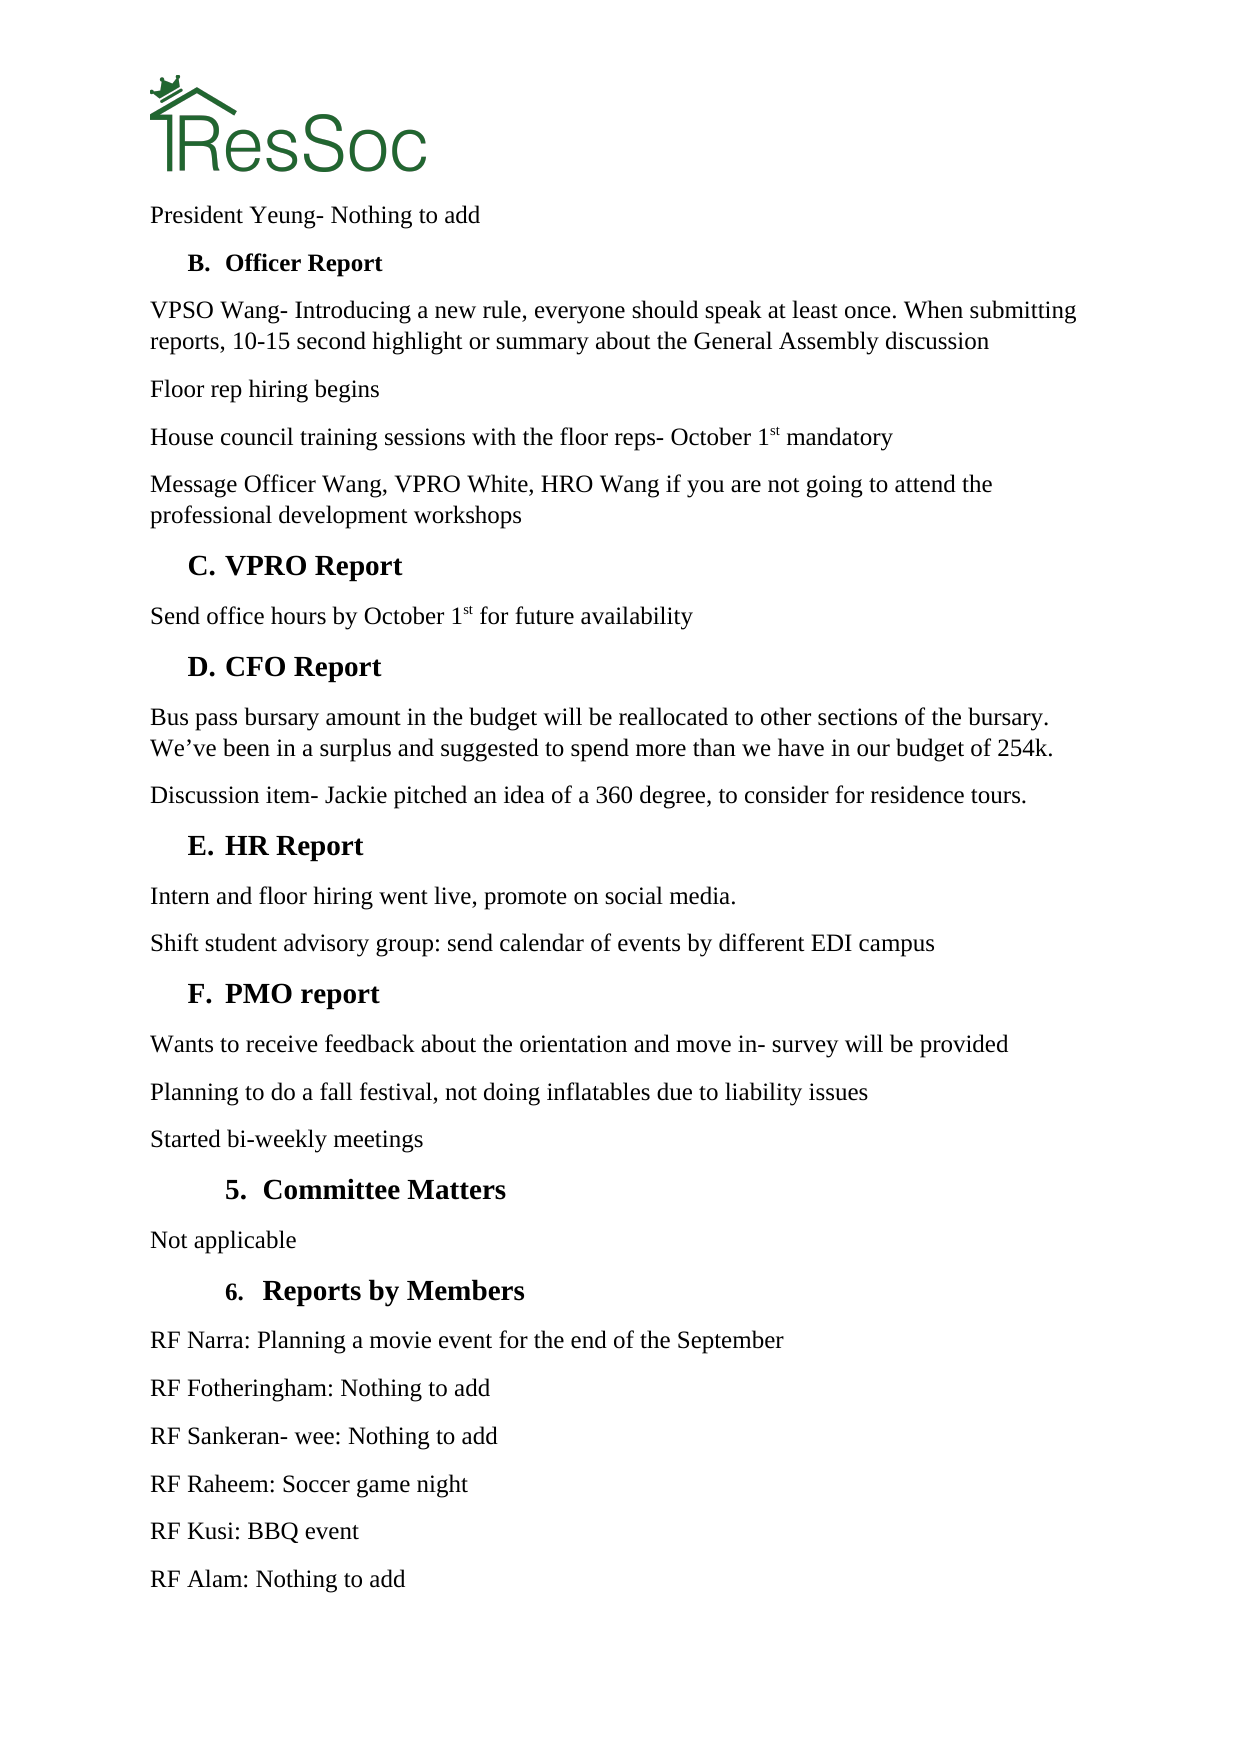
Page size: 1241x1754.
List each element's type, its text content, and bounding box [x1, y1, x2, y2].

list HR Report [187, 828, 1090, 862]
text Message Officer Wang, VPRO White, HRO Wang if you are not going to attend the professional development workshops [150, 469, 1090, 529]
text RF Fotheringham: Nothing to add [150, 1373, 1090, 1402]
list Officer Report [187, 248, 1090, 276]
list Reports by Members [225, 1273, 1090, 1306]
text VPSO Wang- Introducing a new rule, everyone should speak at least once. When submitting reports, 10-15 second highlight or summary about the General Assembly discussion [150, 295, 1090, 355]
text Started bi-weekly meetings [150, 1124, 1090, 1153]
text Wants to receive feedback about the orientation and move in- survey will be provided [150, 1029, 1090, 1058]
text Floor rep hiring begins [150, 374, 1090, 403]
text RF Sankeran- wee: Nothing to add [150, 1421, 1090, 1450]
text RF Raheem: Soccer game night [150, 1469, 1090, 1497]
text Bus pass bursary amount in the budget will be reallocated to other sections of the bursary. We’ve been in a surplus and suggested to spend more than we have in our budget of 254k. [150, 702, 1090, 761]
picture [150, 75, 426, 172]
list Committee Matters [225, 1172, 1090, 1206]
list PMO report [187, 976, 1090, 1010]
text RF Alam: Nothing to add [150, 1564, 1090, 1593]
text House council training sessions with the floor reps- October 1st mandatory [150, 422, 1090, 451]
text Planning to do a fall festival, not doing inflatables due to liability issues [150, 1077, 1090, 1106]
text Not applicable [150, 1225, 1090, 1254]
text Intern and floor hiring went live, promote on social media. [150, 881, 1090, 909]
text Shift student advisory group: send calendar of events by different EDI campus [150, 928, 1090, 957]
list VPRO Report [187, 548, 1090, 582]
list CFO Report [187, 649, 1090, 682]
text President Yeung- Nothing to add [150, 200, 1090, 229]
text Send office hours by October 1st for future availability [150, 601, 1090, 630]
text RF Kusi: BBQ event [150, 1516, 1090, 1545]
text RF Narra: Planning a movie event for the end of the September [150, 1326, 1090, 1354]
text Discussion item- Jackie pitched an idea of a 360 degree, to consider for residence tours. [150, 780, 1090, 809]
